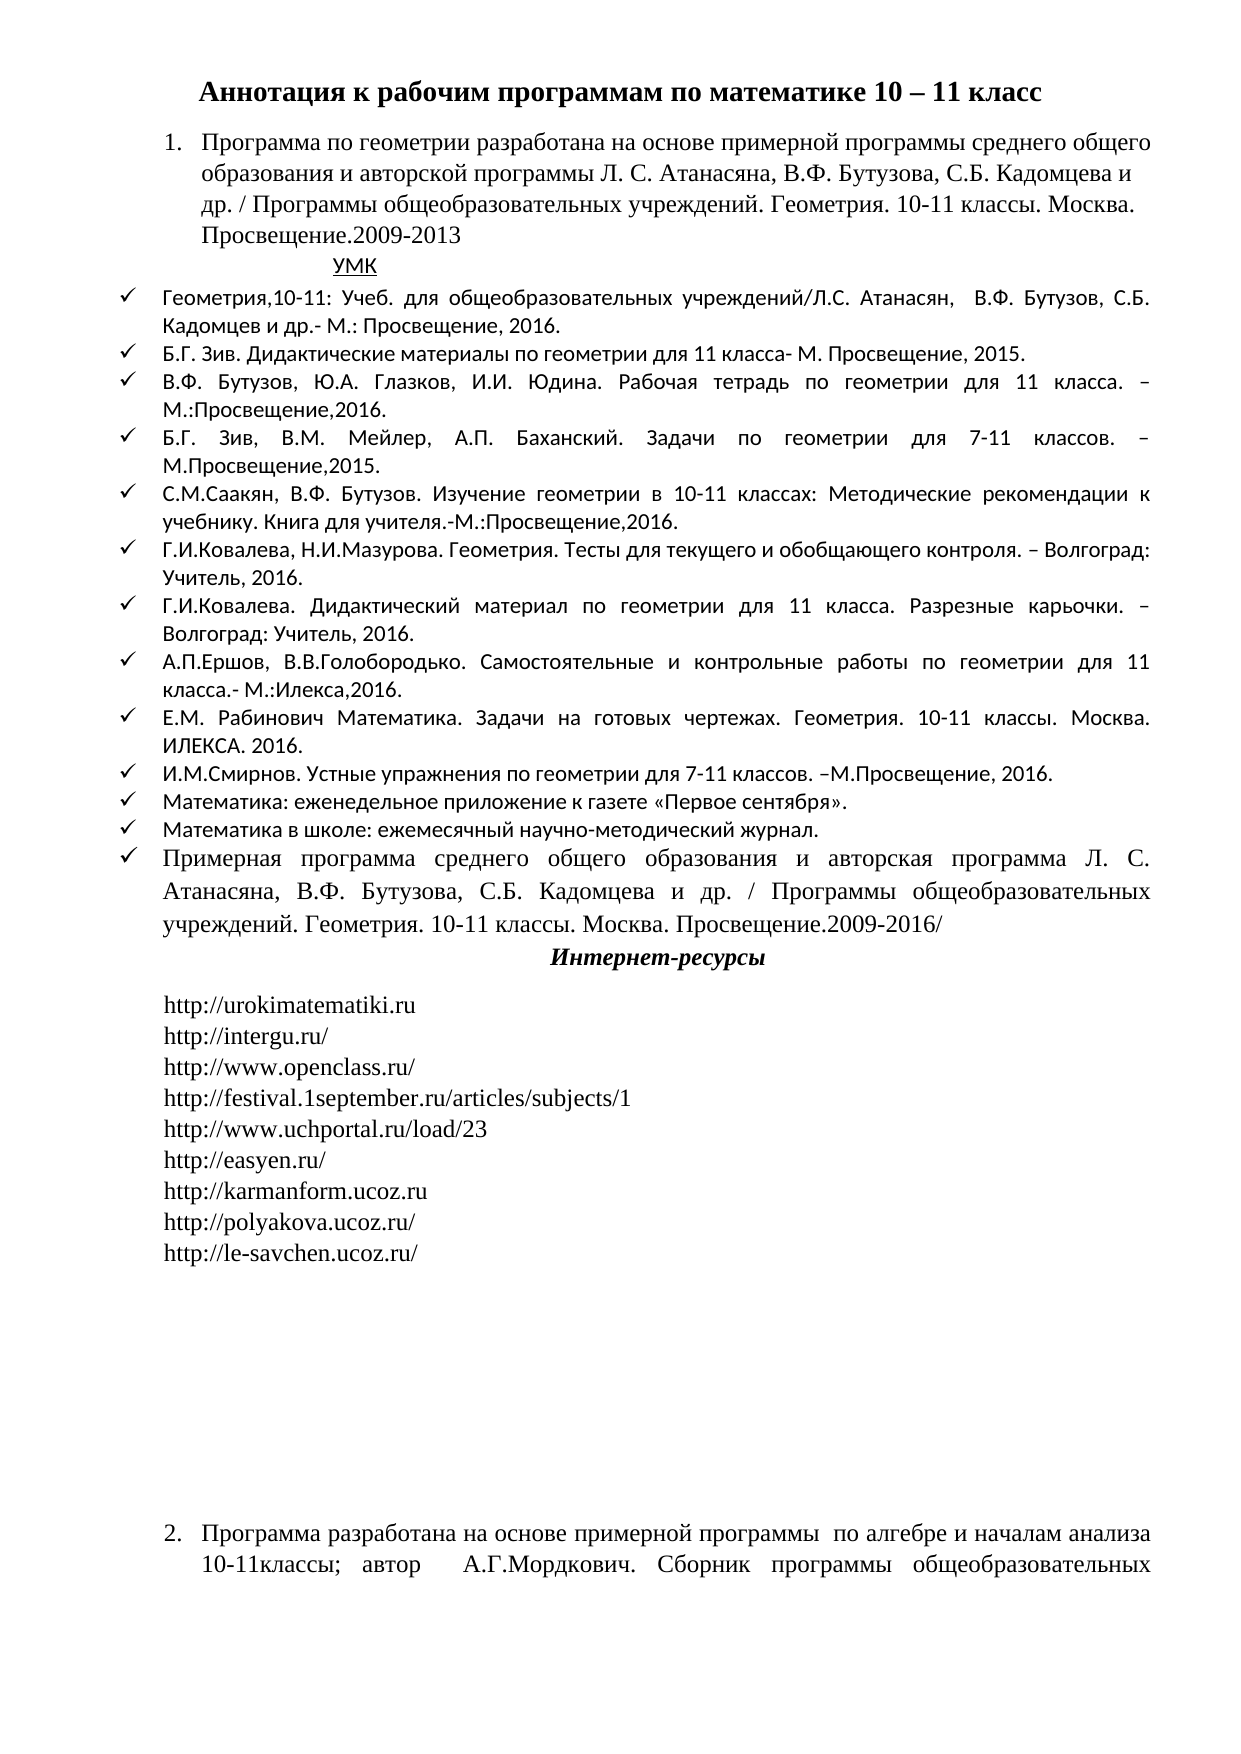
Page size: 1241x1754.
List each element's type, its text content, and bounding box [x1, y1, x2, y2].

list Геометрия,10-11: Учеб. для общеобразовательных учреждений/Л.С. Атанасян, В.Ф. Бутузов, С.Б. Кадомцев и др.- М.: Просвещение, 2016. [118, 283, 1152, 339]
text http://le-savchen.ucoz.ru/ [164, 1238, 1152, 1267]
text http://intergu.ru/ [164, 1021, 1152, 1050]
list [164, 1518, 1152, 1578]
text http://easyen.ru/ [164, 1145, 1152, 1174]
list И.М.Смирнов. Устные упражнения по геометрии для 7-11 классов. –М.Просвещение, 2016. [118, 759, 1152, 787]
text http://www.openclass.ru/ [164, 1052, 1152, 1081]
list Примерная программа среднего общего образования и авторская программа Л. С. Атанасяна, В.Ф. Бутузова, С.Б. Кадомцева и др. / Программы общеобразовательных учреждений. Геометрия. 10-11 классы. Москва. Просвещение.2009-2016/ [118, 843, 1152, 938]
text http://www.uchportal.ru/load/23 [164, 1114, 1152, 1143]
list Б.Г. Зив. Дидактические материалы по геометрии для 11 класса- М. Просвещение, 2015. [118, 339, 1152, 367]
text Интернет-ресурсы [164, 942, 1152, 971]
text http://polyakova.ucoz.ru/ [164, 1207, 1152, 1236]
list А.П.Ершов, В.В.Голобородько. Самостоятельные и контрольные работы по геометрии для 11 класса.- М.:Илекса,2016. [118, 647, 1152, 703]
list Математика в школе: ежемесячный научно-методический журнал. [118, 815, 1152, 843]
list Г.И.Ковалева, Н.И.Мазурова. Геометрия. Тесты для текущего и обобщающего контроля. – Волгоград: Учитель, 2016. [118, 535, 1152, 591]
text http://festival.1september.ru/articles/subjects/1 [164, 1083, 1152, 1112]
list Математика: еженедельное приложение к газете «Первое сентября». [118, 787, 1152, 815]
list С.М.Саакян, В.Ф. Бутузов. Изучение геометрии в 10-11 классах: Методические рекомендации к учебнику. Книга для учителя.-М.:Просвещение,2016. [118, 479, 1152, 535]
text http://karmanform.ucoz.ru [164, 1176, 1152, 1205]
list В.Ф. Бутузов, Ю.А. Глазков, И.И. Юдина. Рабочая тетрадь по геометрии для 11 класса. – М.:Просвещение,2016. [118, 367, 1152, 423]
list Б.Г. Зив, В.М. Мейлер, А.П. Баханский. Задачи по геометрии для 7-11 классов. – М.Просвещение,2015. [118, 423, 1152, 479]
text Аннотация к рабочим программам по математике 10 – 11 класс [89, 74, 1152, 107]
list Г.И.Ковалева. Дидактический материал по геометрии для 11 класса. Разрезные карьочки. – Волгоград: Учитель, 2016. [118, 591, 1152, 647]
list УМК [333, 251, 1152, 279]
list Е.М. Рабинович Математика. Задачи на готовых чертежах. Геометрия. 10-11 классы. Москва. ИЛЕКСА. 2016. [118, 703, 1152, 759]
list Программа по геометрии разработана на основе примерной программы среднего общего образования и авторской программы Л. С. Атанасяна, В.Ф. Бутузова, С.Б. Кадомцева и др. / Программы общеобразовательных учреждений. Геометрия. 10-11 классы. Москва. Просвещение.2009-2013 [164, 127, 1152, 248]
text http://urokimatematiki.ru [164, 990, 1152, 1019]
